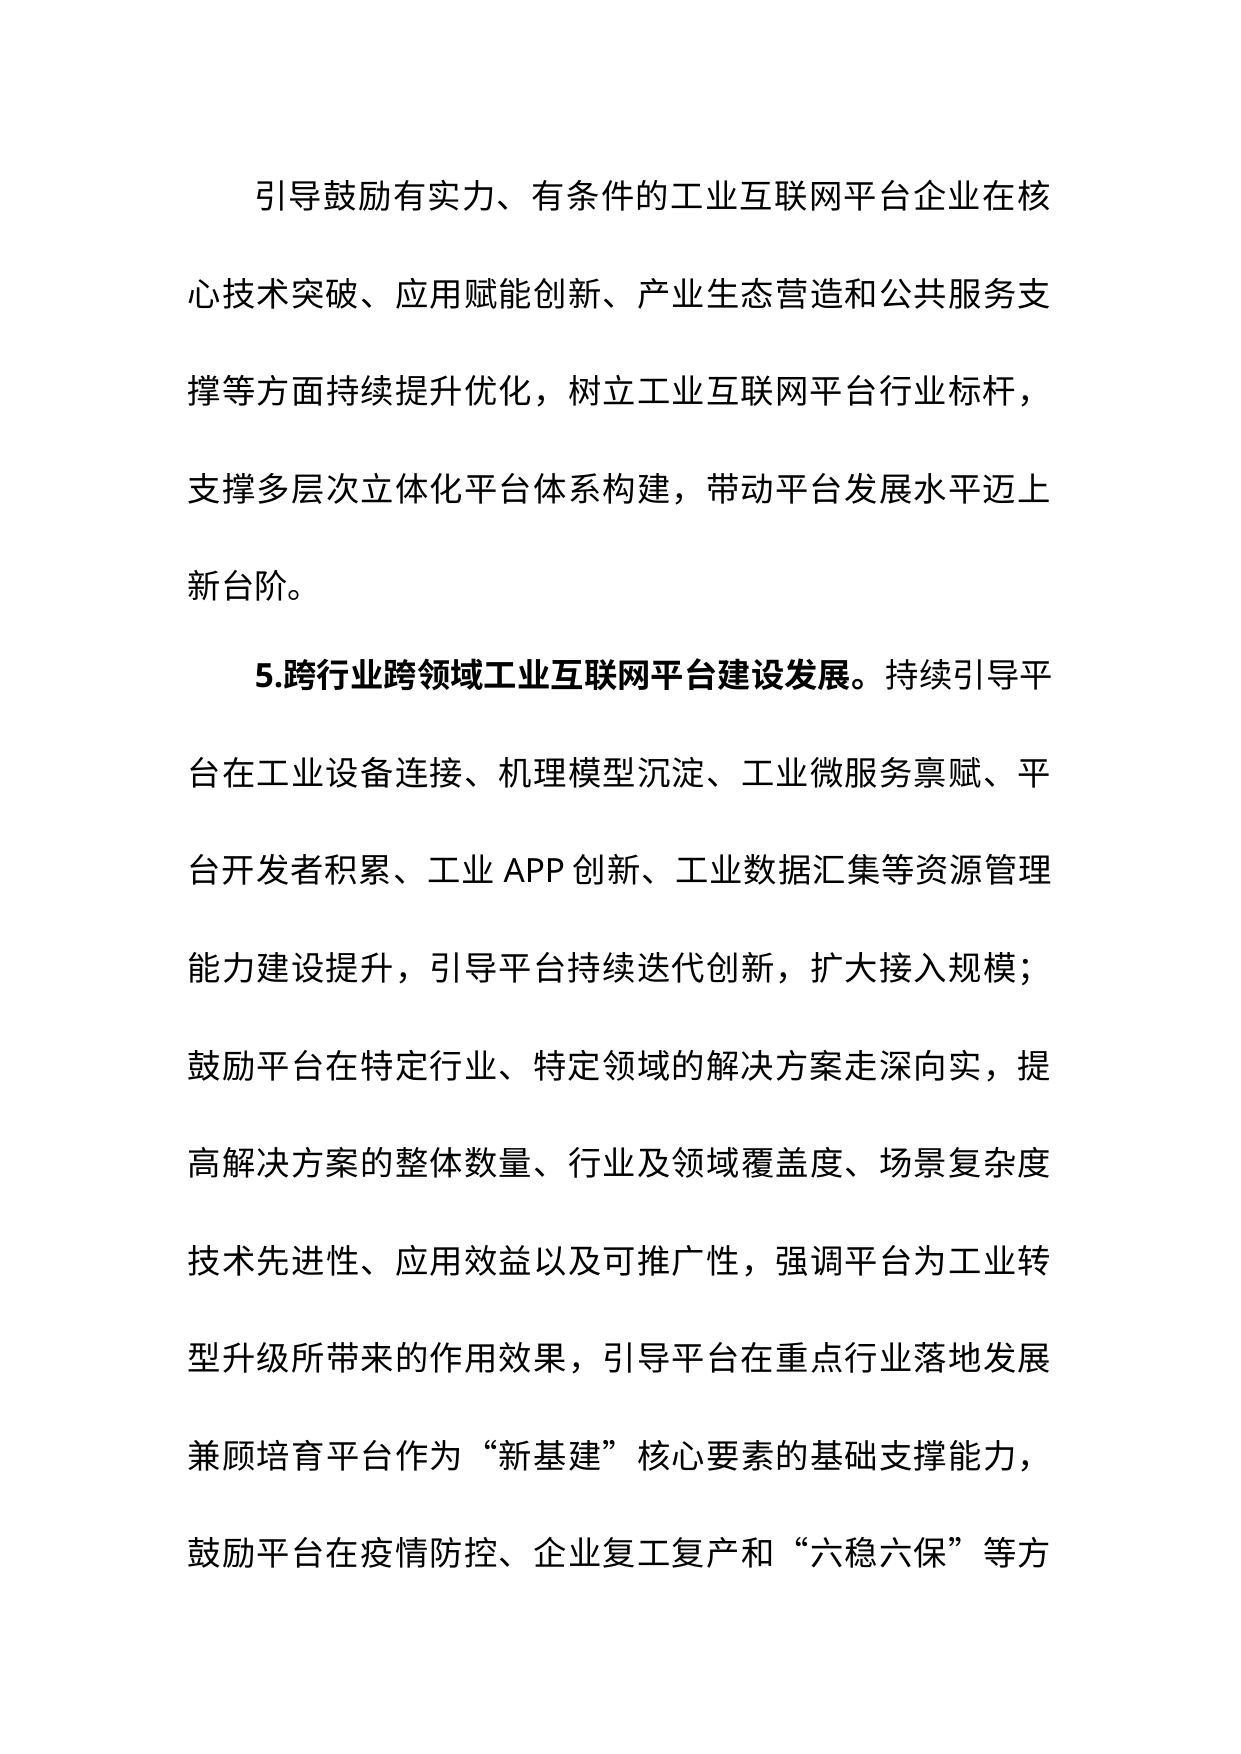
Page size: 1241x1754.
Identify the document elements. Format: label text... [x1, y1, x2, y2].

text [187, 641, 1053, 1583]
text 引导鼓励有实力、有条件的工业互联网平台企业在核心技术突破、应用赋能创新、产业生态营造和公共服务支撑等方面持续提升优化，树立工业互联网平台行业标杆，支撑多层次立体化平台体系构建，带动平台发展水平迈上新台阶。 [187, 162, 1053, 617]
